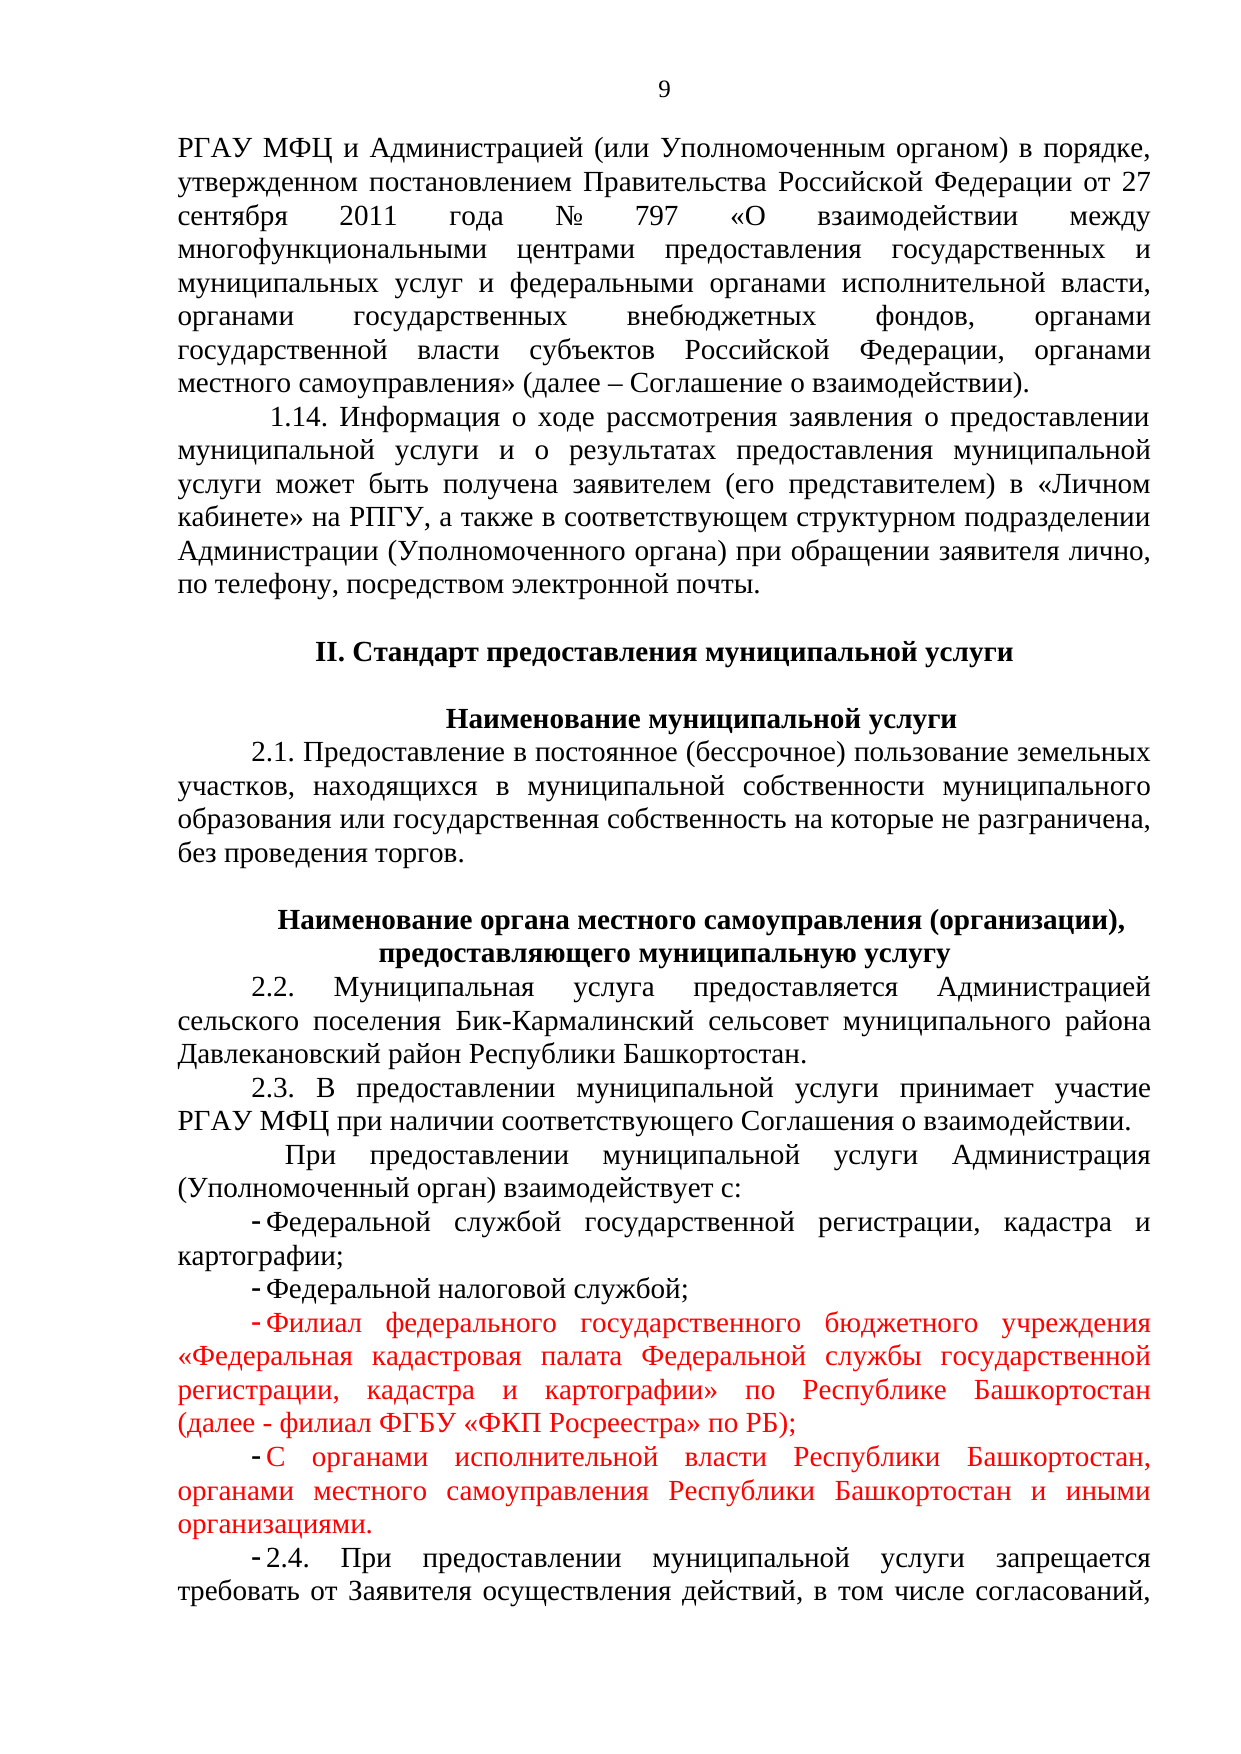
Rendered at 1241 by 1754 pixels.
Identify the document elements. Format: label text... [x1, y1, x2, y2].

text 2.3. В предоставлении муниципальной услуги принимает участие РГАУ МФЦ при наличии соответствующего Соглашения о взаимодействии. [177, 1070, 1152, 1137]
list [177, 1540, 1152, 1607]
list Филиал федерального государственного бюджетного учреждения «Федеральная кадастровая палата Федеральной службы государственной регистрации, кадастра и картографии» по Республике Башкортостан (далее - филиал ФГБУ «ФКП Росреестра» по РБ); [177, 1305, 1152, 1439]
text При предоставлении муниципальной услуги Администрация (Уполномоченный орган) взаимодействует с: [177, 1137, 1152, 1204]
text Наименование муниципальной услуги [177, 701, 1152, 734]
text Наименование органа местного самоуправления (организации), предоставляющего муниципальную услугу [177, 902, 1152, 969]
list Федеральной налоговой службой; [177, 1271, 1152, 1305]
text 2.2. Муниципальная услуга предоставляется Администрацией сельского поселения Бик-Кармалинский сельсовет муниципального района Давлекановский район Республики Башкортостан. [177, 969, 1152, 1070]
text 1.14. Информация о ходе рассмотрения заявления о предоставлении муниципальной услуги и о результатах предоставления муниципальной услуги может быть получена заявителем (его представителем) в «Личном кабинете» на РПГУ, а также в соответствующем структурном подразделении Администрации (Уполномоченного органа) при обращении заявителя лично, по телефону, посредством электронной почты. [177, 399, 1152, 600]
list С органами исполнительной власти Республики Башкортостан, органами местного самоуправления Республики Башкортостан и иными организациями. [177, 1439, 1152, 1540]
list Федеральной службой государственной регистрации, кадастра и картографии; [177, 1204, 1152, 1271]
text II. Стандарт предоставления муниципальной услуги [177, 634, 1152, 667]
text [177, 131, 1152, 399]
text 2.1. Предоставление в постоянное (бессрочное) пользование земельных участков, находящихся в муниципальной собственности муниципального образования или государственная собственность на которые не разграничена, без проведения торгов. [177, 734, 1152, 868]
